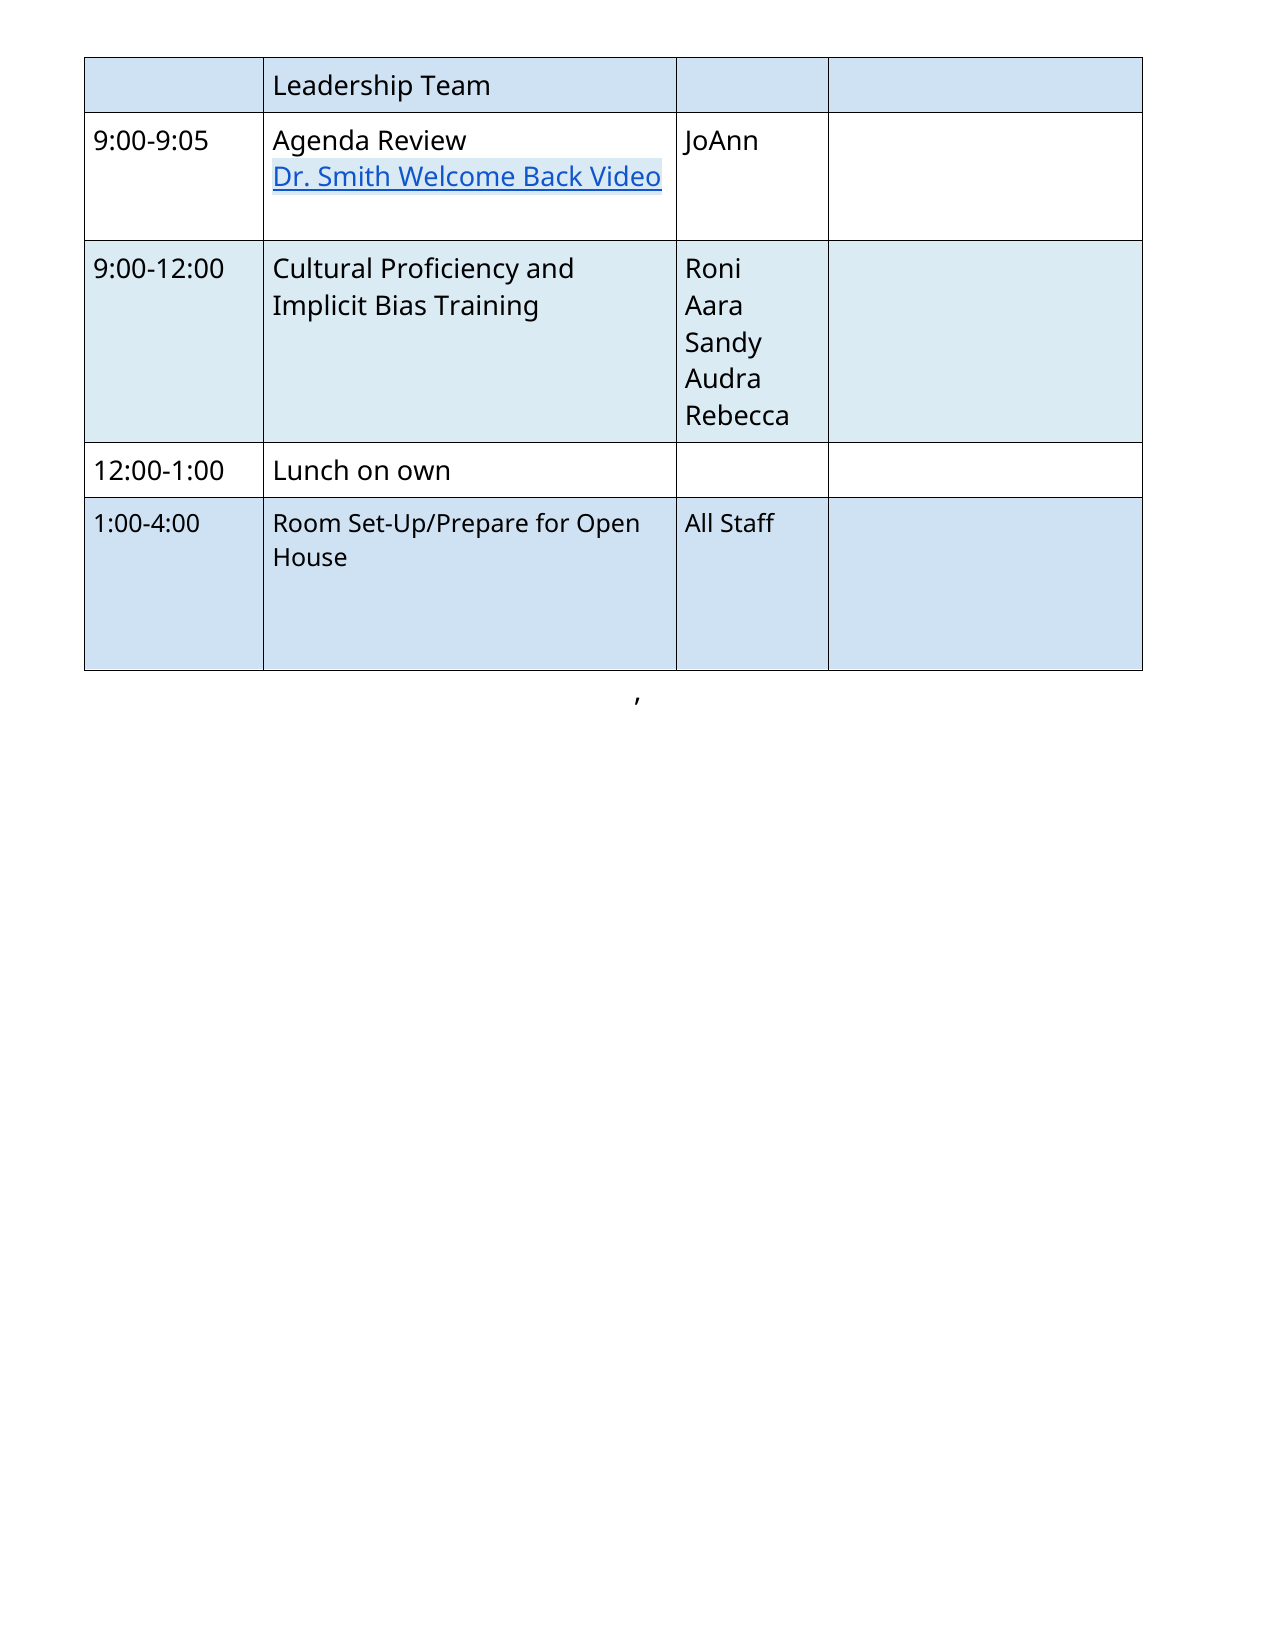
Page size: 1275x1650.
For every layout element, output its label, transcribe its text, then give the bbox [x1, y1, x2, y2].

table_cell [264, 58, 676, 112]
table_cell Room Set-Up/Prepare for Open House [264, 498, 676, 669]
table_cell Agenda Review Dr. Smith Welcome Back Video [264, 113, 676, 240]
table_cell 8:30-9:00 [85, 58, 263, 112]
table_cell [829, 498, 1142, 669]
table_cell [829, 58, 1142, 112]
table_cell [677, 58, 828, 112]
table_cell Lunch on own [264, 443, 676, 497]
table_cell 12:00-1:00 [85, 443, 263, 497]
table_cell All Staff [677, 498, 828, 669]
table_cell [677, 443, 828, 497]
table_cell Roni Aara Sandy Audra Rebecca [677, 241, 828, 442]
table_cell 9:00-12:00 [85, 241, 263, 442]
table_cell JoAnn [677, 113, 828, 240]
table_cell 9:00-9:05 [85, 113, 263, 240]
table_cell [829, 241, 1142, 442]
table_cell [829, 113, 1142, 240]
table_cell 1:00-4:00 [85, 498, 263, 669]
text , [150, 671, 1125, 710]
table_cell [829, 443, 1142, 497]
table_cell Cultural Proficiency and Implicit Bias Training [264, 241, 676, 442]
